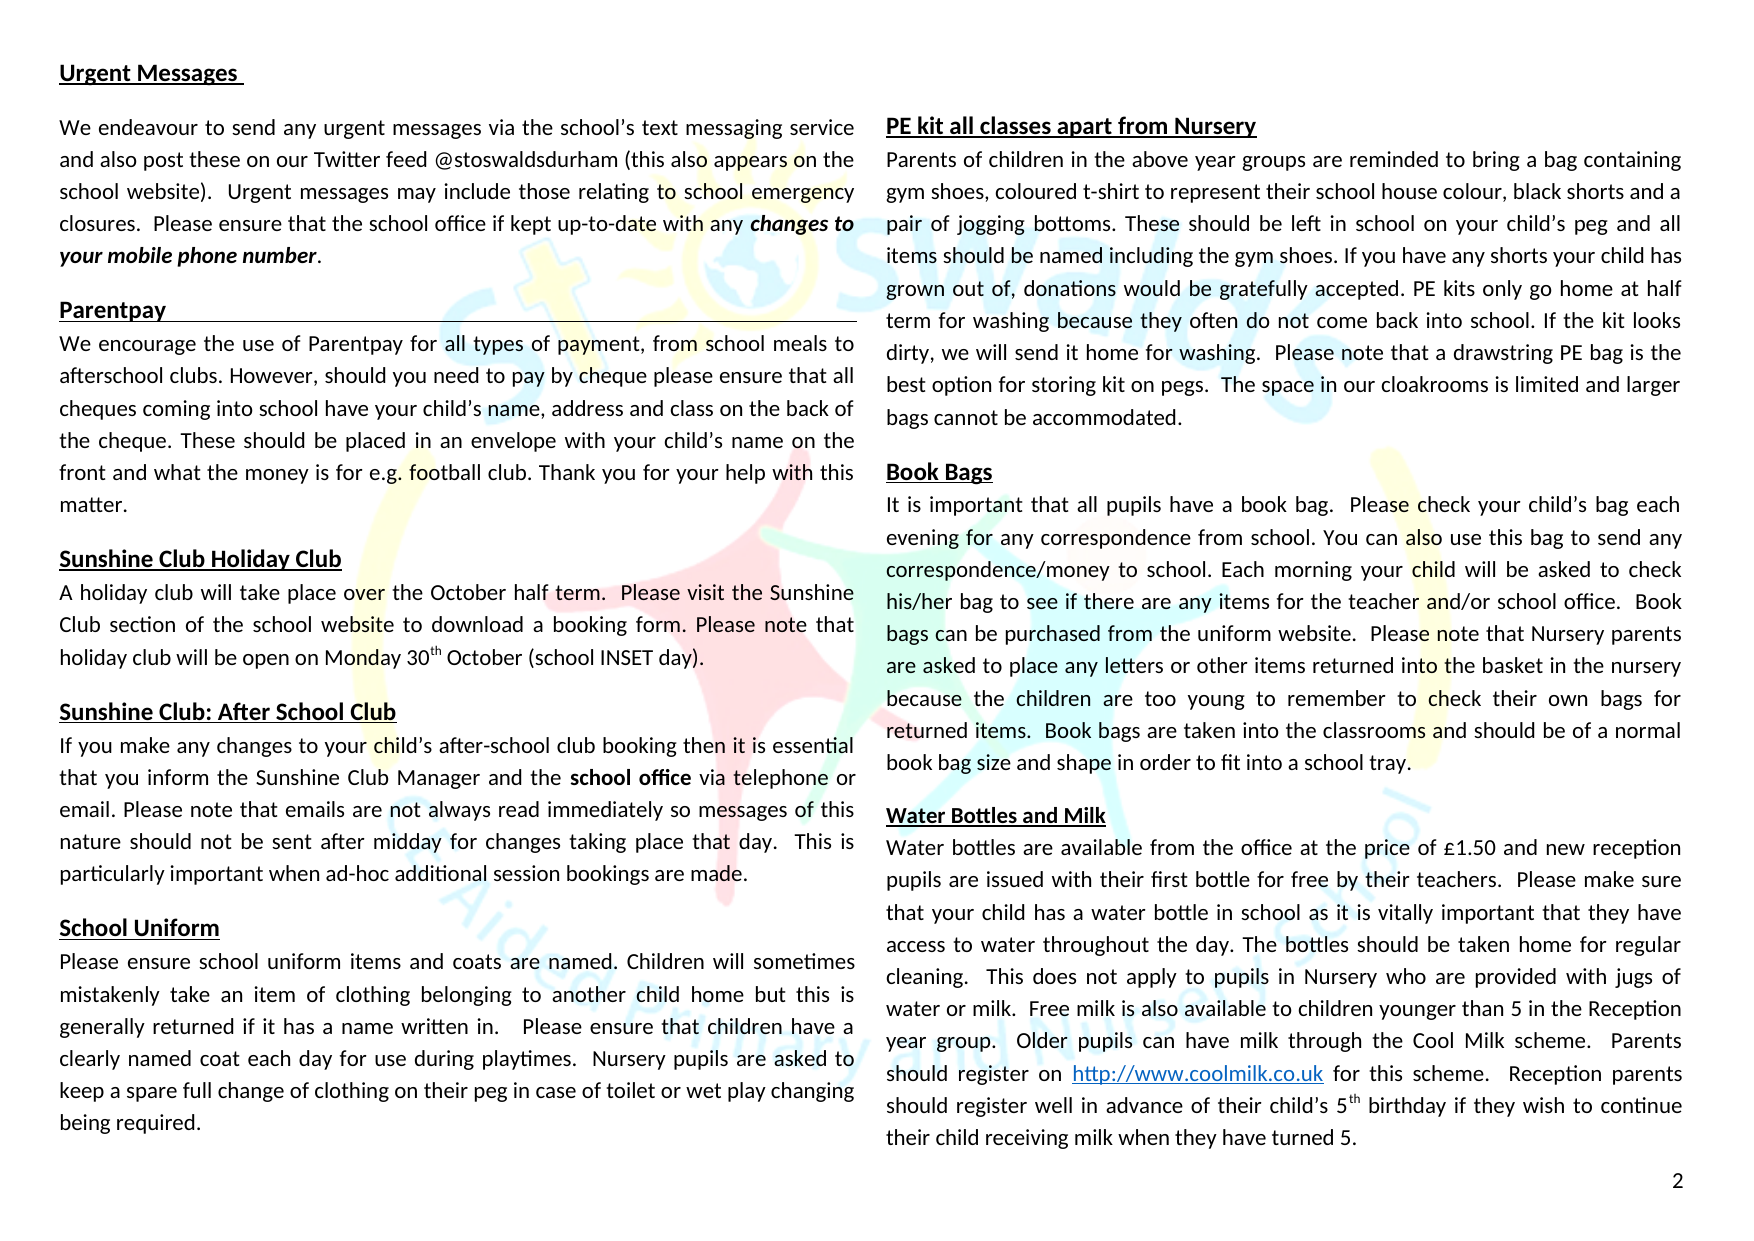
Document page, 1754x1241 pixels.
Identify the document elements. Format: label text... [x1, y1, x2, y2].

text Book Bags [886, 456, 1683, 486]
text We endeavour to send any urgent messages via the school’s text messaging service and also post these on our Twitter feed @stoswaldsdurham (this also appears on the school website). Urgent messages may include those relating to school emergency closures. Please ensure that the school office if kept up-to-date with any changes to your mobile phone number. [59, 113, 856, 270]
text Sunshine Club: After School Club [59, 696, 856, 726]
text Urgent Messages [59, 57, 856, 88]
text Parentpay We encourage the use of Parentpay for all types of payment, from school meals to afterschool clubs. However, should you need to pay by cheque please ensure that all cheques coming into school have your child’s name, address and class on the back of the cheque. These should be placed in an envelope with your child’s name on the front and what the money is for e.g. football club. Thank you for your help with this matter. [59, 322, 856, 518]
text School Uniform [59, 912, 856, 943]
text It is important that all pupils have a book bag. Please check your child’s bag each evening for any correspondence from school. You can also use this bag to send any correspondence/money to school. Each morning your child will be asked to check his/her bag to see if there are any items for the teacher and/or school office. Book bags can be purchased from the uniform website. Please note that Nursery parents are asked to place any letters or other items returned into the basket in the nursery because the children are too young to remember to check their own bags for returned items. Book bags are taken into the classrooms and should be of a normal book bag size and shape in order to fit into a school tray. [886, 491, 1683, 776]
text PE kit all classes apart from Nursery [886, 110, 1683, 141]
text A holiday club will take place over the October half term. Please visit the Sunshine Club section of the school website to download a booking form. Please note that holiday club will be open on Monday 30th October (school INSET day). [59, 578, 856, 671]
text Water Bottles and Milk [886, 801, 1683, 829]
text Water bottles are available from the office at the price of £1.50 and new reception pupils are issued with their first bottle for free by their teachers. Please make sure that your child has a water bottle in school as it is vitally important that they have access to water throughout the day. The bottles should be taken home for regular cleaning. This does not apply to pupils in Nursery who are provided with jugs of water or milk. Free milk is also available to children younger than 5 in the Reception year group. Older pupils can have milk through the Cool Milk scheme. Parents should register on http://www.coolmilk.co.uk for this scheme. Reception parents should register well in advance of their child’s 5th birthday if they wish to continue their child receiving milk when they have turned 5. [886, 833, 1683, 1151]
text Please ensure school uniform items and coats are named. Children will sometimes mistakenly take an item of clothing belonging to another child home but this is generally returned if it has a name written in. Please ensure that children have a clearly named coat each day for use during playtimes. Nursery pupils are asked to keep a spare full change of clothing on their peg in case of toilet or wet play changing being required. [59, 947, 856, 1136]
text Parents of children in the above year groups are reminded to bring a bag containing gym shoes, coloured t-shirt to represent their school house colour, black shorts and a pair of jogging bottoms. These should be left in school on your child’s peg and all items should be named including the gym shoes. If you have any shorts your child has grown out of, donations would be gratefully accepted. PE kits only go home at half term for washing because they often do not come back into school. If the kit looks dirty, we will send it home for washing. Please note that a drawstring PE bag is the best option for storing kit on pegs. The space in our cloakrooms is limited and larger bags cannot be accommodated. [886, 145, 1683, 431]
text If you make any changes to your child’s after-school club booking then it is essential that you inform the Sunshine Club Manager and the school office via telephone or email. Please note that emails are not always read immediately so messages of this nature should not be sent after midday for changes taking place that day. This is particularly important when ad-hoc additional session bookings are made. [59, 731, 856, 887]
text Sunshine Club Holiday Club [59, 543, 856, 574]
